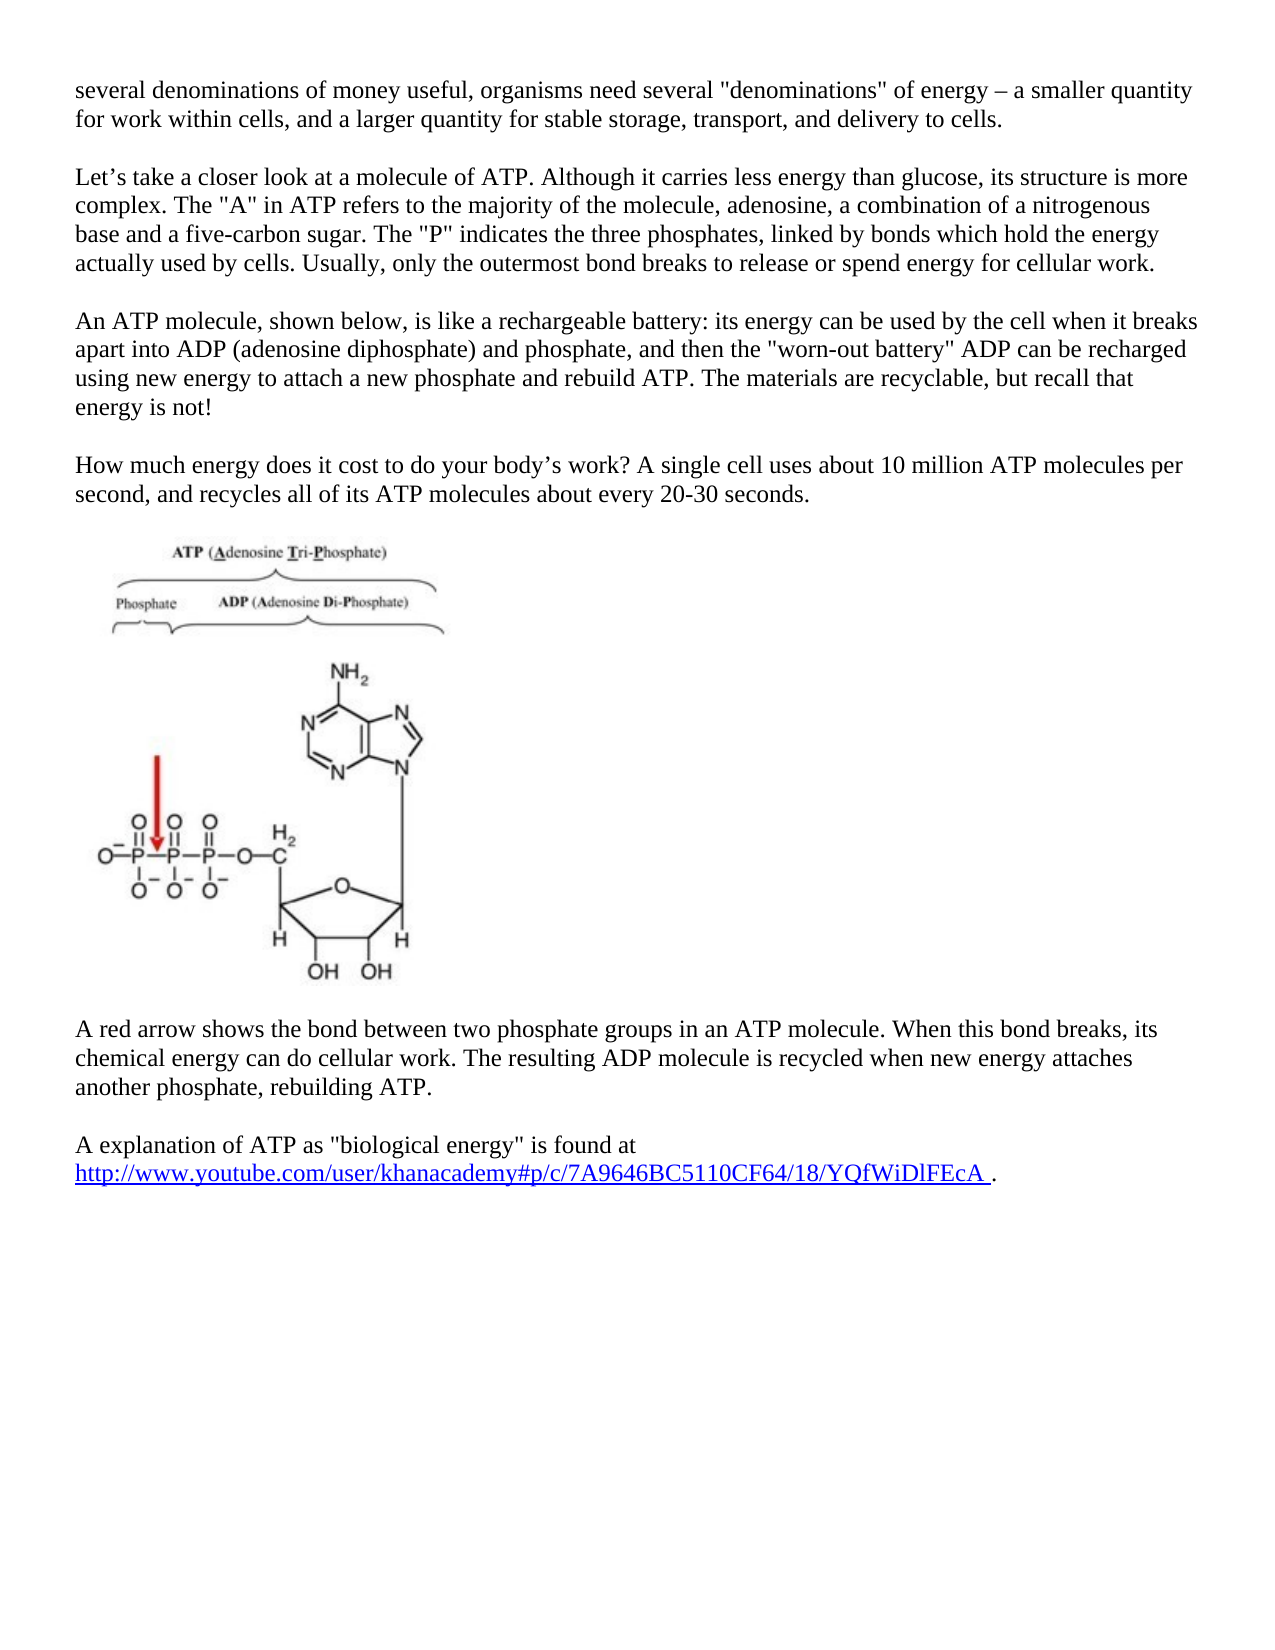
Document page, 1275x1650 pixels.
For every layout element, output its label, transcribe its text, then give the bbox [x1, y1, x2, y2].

text How much energy does it cost to do your body’s work? A single cell uses about 10 million ATP molecules per second, and recycles all of its ATP molecules about every 20-30 seconds. [75, 450, 1200, 507]
text A explanation of ATP as "biological energy" is found at http://www.youtube.com/user/khanacademy#p/c/7A9646BC5110CF64/18/YQfWiDlFEcA . [75, 1130, 1200, 1187]
text An ATP molecule, shown below, is like a rechargeable battery: its energy can be used by the cell when it breaks apart into ADP (adenosine diphosphate) and phosphate, and then the "worn-out battery" ADP can be recharged using new energy to attach a new phosphate and rebuild ATP. The materials are recyclable, but recall that energy is not! [75, 306, 1200, 421]
text Let’s take a closer look at a molecule of ATP. Although it carries less energy than glucose, its structure is more complex. The "A" in ATP refers to the majority of the molecule, adenosine, a combination of a nitrogenous base and a five-carbon sugar. The "P" indicates the three phosphates, linked by bonds which hold the energy actually used by cells. Usually, only the outermost bond breaks to release or spend energy for cellular work. [75, 162, 1200, 277]
text A red arrow shows the bond between two phosphate groups in an ATP molecule. When this bond breaks, its chemical energy can do cellular work. The resulting ADP molecule is recycled when new energy attaches another phosphate, rebuilding ATP. [75, 1014, 1200, 1101]
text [75, 75, 1200, 132]
picture [75, 536, 482, 986]
